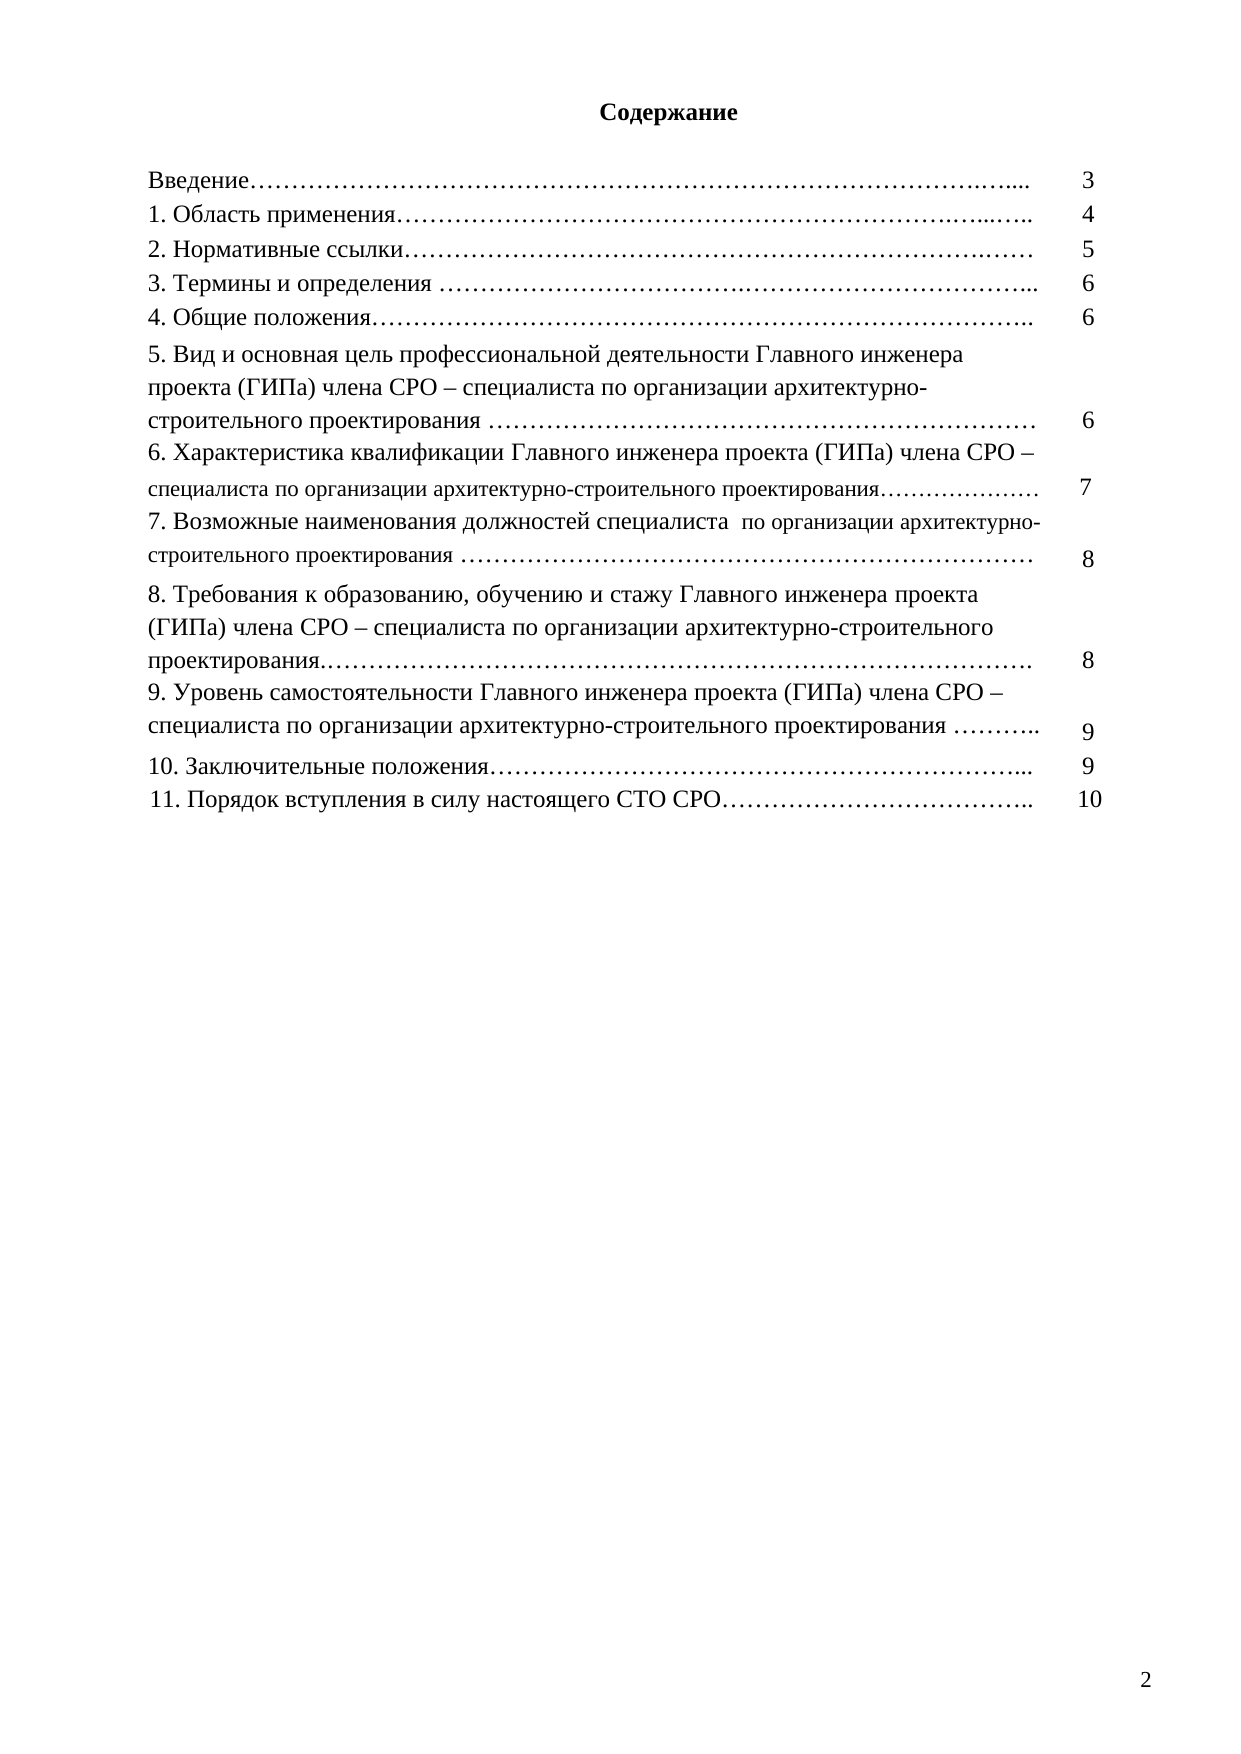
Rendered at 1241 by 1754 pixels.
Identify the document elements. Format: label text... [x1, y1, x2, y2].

text 11. Порядок вступления в силу настоящего СТО СРО……………………………….. 10 [118, 784, 1152, 813]
table_cell 7. Возможные наименования должностей специалиста по организации архитектурно-строительного проектирования …………………………………………………………… [130, 505, 1048, 577]
table_cell 2. Нормативные ссылки…………………………………………………………….…… [130, 232, 1048, 266]
subtitle Содержание [263, 97, 1074, 125]
table_cell 3. Термины и определения ……………………………….……………………………... [130, 266, 1048, 301]
table_cell 7 [1049, 438, 1122, 505]
table_cell 1. Область применения………………………………………………………….…...….. [130, 198, 1048, 232]
table_cell 8 [1049, 577, 1122, 677]
table_header Введение…………………………………………………………………………….….... [130, 165, 1048, 198]
table_cell 8 [1049, 505, 1122, 577]
table_cell 9 [1049, 677, 1122, 750]
table_header 3 [1049, 165, 1122, 198]
table_cell 9 [1049, 750, 1122, 784]
table_cell 5. Вид и основная цель профессиональной деятельности Главного инженера проекта (ГИПа) члена СРО – специалиста по организации архитектурно-строительного проектирования ………………………………………………………… [130, 335, 1048, 437]
table_cell 8. Требования к образованию, обучению и стажу Главного инженера проекта (ГИПа) члена СРО – специалиста по организации архитектурно-строительного проектирования.…………………………………………………………………………. [130, 577, 1048, 677]
table_cell 5 [1049, 232, 1122, 266]
table_cell 10. Заключительные положения………………………………………………………... [130, 750, 1048, 784]
table_cell 6 [1049, 301, 1122, 335]
table_cell 6 [1049, 335, 1122, 437]
table_cell 9. Уровень самостоятельности Главного инженера проекта (ГИПа) члена СРО – специалиста по организации архитектурно-строительного проектирования ……….. [130, 677, 1048, 750]
table_cell 4. Общие положения…………………………………………………………………….. [130, 301, 1048, 335]
table_cell 4 [1049, 198, 1122, 232]
table_cell 6 [1049, 266, 1122, 301]
table_cell 6. Характеристика квалификации Главного инженера проекта (ГИПа) члена СРО – специалиста по организации архитектурно-строительного проектирования………………… [130, 438, 1048, 505]
